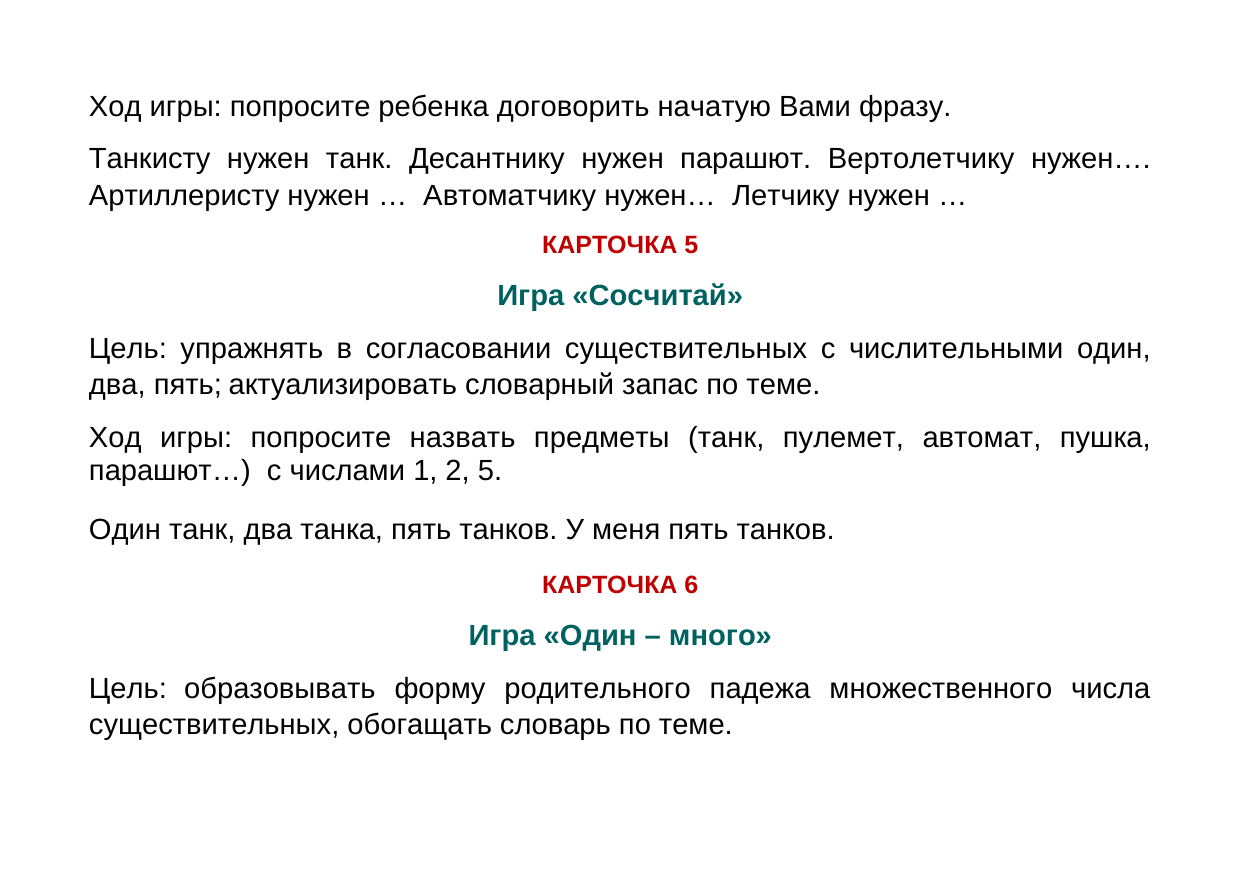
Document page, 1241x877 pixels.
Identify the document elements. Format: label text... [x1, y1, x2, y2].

text Игра «Один – много» [89, 618, 1152, 652]
text Игра «Сосчитай» [89, 278, 1152, 312]
text КАРТОЧКА 5 [89, 230, 1152, 259]
text Цель: образовывать форму родительного падежа множественного числа существительных, обогащать словарь по теме. [89, 671, 1152, 741]
text Один танк, два танка, пять танков. У меня пять танков. [89, 512, 1152, 546]
text Ход игры: попросите назвать предметы (танк, пулемет, автомат, пушка, парашют…) с числами 1, 2, 5. [89, 420, 1152, 487]
text Танкисту нужен танк. Десантнику нужен парашют. Вертолетчику нужен…. Артиллеристу нужен … Автоматчику нужен… Летчику нужен … [89, 141, 1152, 211]
text Ход игры: попросите ребенка договорить начатую Вами фразу. [89, 89, 1152, 122]
text Цель: упражнять в согласовании существительных с числительными один, два, пять; актуализировать словарный запас по теме. [89, 331, 1152, 401]
text КАРТОЧКА 6 [89, 571, 1152, 599]
